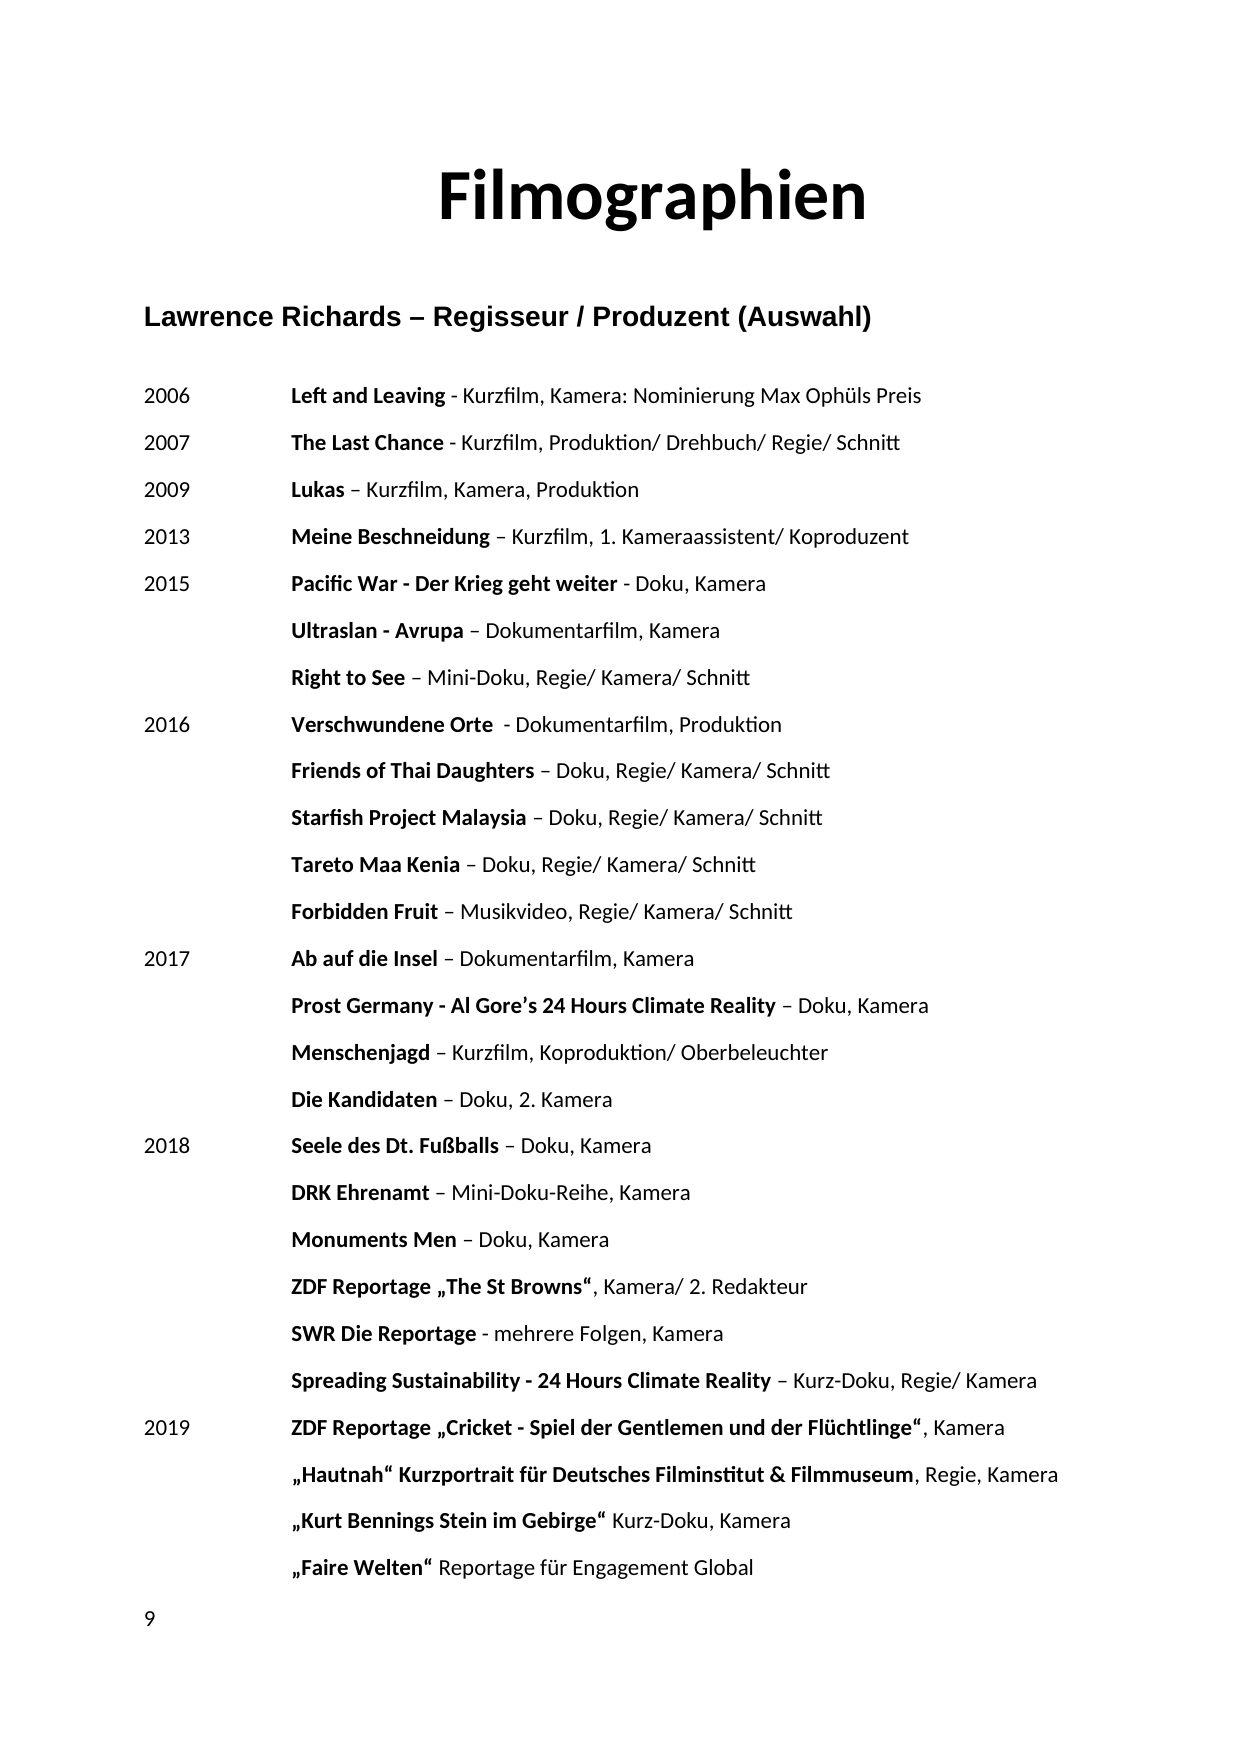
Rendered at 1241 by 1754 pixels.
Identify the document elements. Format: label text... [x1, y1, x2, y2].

text „Hautnah“ Kurzportrait für Deutsches Filminstitut & Filmmuseum, Regie, Kamera [291, 1460, 1179, 1488]
text 2007 The Last Chance - Kurzfilm, Produktion/ Drehbuch/ Regie/ Schnitt [144, 428, 1179, 456]
text „Kurt Bennings Stein im Gebirge“ Kurz-Doku, Kamera [144, 1507, 1179, 1534]
text Ultraslan - Avrupa – Dokumentarfilm, Kamera [144, 616, 1179, 644]
text 2019 ZDF Reportage „Cricket - Spiel der Gentlemen und der Flüchtlinge“, Kamera [144, 1413, 1179, 1441]
text Starfish Project Malaysia – Doku, Regie/ Kamera/ Schnitt [144, 803, 1179, 831]
text Tareto Maa Kenia – Doku, Regie/ Kamera/ Schnitt [144, 850, 1179, 878]
text Right to See – Mini-Doku, Regie/ Kamera/ Schnitt [144, 663, 1179, 691]
text Spreading Sustainability - 24 Hours Climate Reality – Kurz-Doku, Regie/ Kamera [291, 1366, 1179, 1394]
text 2013 Meine Beschneidung – Kurzfilm, 1. Kameraassistent/ Koproduzent [144, 522, 1179, 550]
text Prost Germany - Al Gore’s 24 Hours Climate Reality – Doku, Kamera [144, 991, 1179, 1019]
subtitle Filmographien [439, 150, 1179, 238]
text „Faire Welten“ Reportage für Engagement Global [144, 1553, 1179, 1581]
text ZDF Reportage „The St Browns“, Kamera/ 2. Redakteur [144, 1272, 1179, 1300]
text 2017 Ab auf die Insel – Dokumentarfilm, Kamera [144, 944, 1179, 972]
text 2015 Pacific War - Der Krieg geht weiter - Doku, Kamera [144, 569, 1179, 597]
text Die Kandidaten – Doku, 2. Kamera [144, 1085, 1179, 1113]
text Friends of Thai Daughters – Doku, Regie/ Kamera/ Schnitt [144, 757, 1179, 784]
text 2006 Left and Leaving - Kurzfilm, Kamera: Nominierung Max Ophüls Preis [144, 382, 1179, 409]
text SWR Die Reportage - mehrere Folgen, Kamera [144, 1319, 1179, 1347]
subtitle Lawrence Richards – Regisseur / Produzent (Auswahl) [144, 300, 1179, 332]
text 2009 Lukas – Kurzfilm, Kamera, Produktion [144, 475, 1179, 503]
text Menschenjagd – Kurzfilm, Koproduktion/ Oberbeleuchter [144, 1038, 1179, 1066]
text DRK Ehrenamt – Mini-Doku-Reihe, Kamera [144, 1178, 1179, 1206]
text 2016 Verschwundene Orte - Dokumentarfilm, Produktion [144, 710, 1179, 738]
text Forbidden Fruit – Musikvideo, Regie/ Kamera/ Schnitt [144, 897, 1179, 925]
text Monuments Men – Doku, Kamera [144, 1225, 1179, 1253]
text 2018 Seele des Dt. Fußballs – Doku, Kamera [144, 1132, 1179, 1159]
